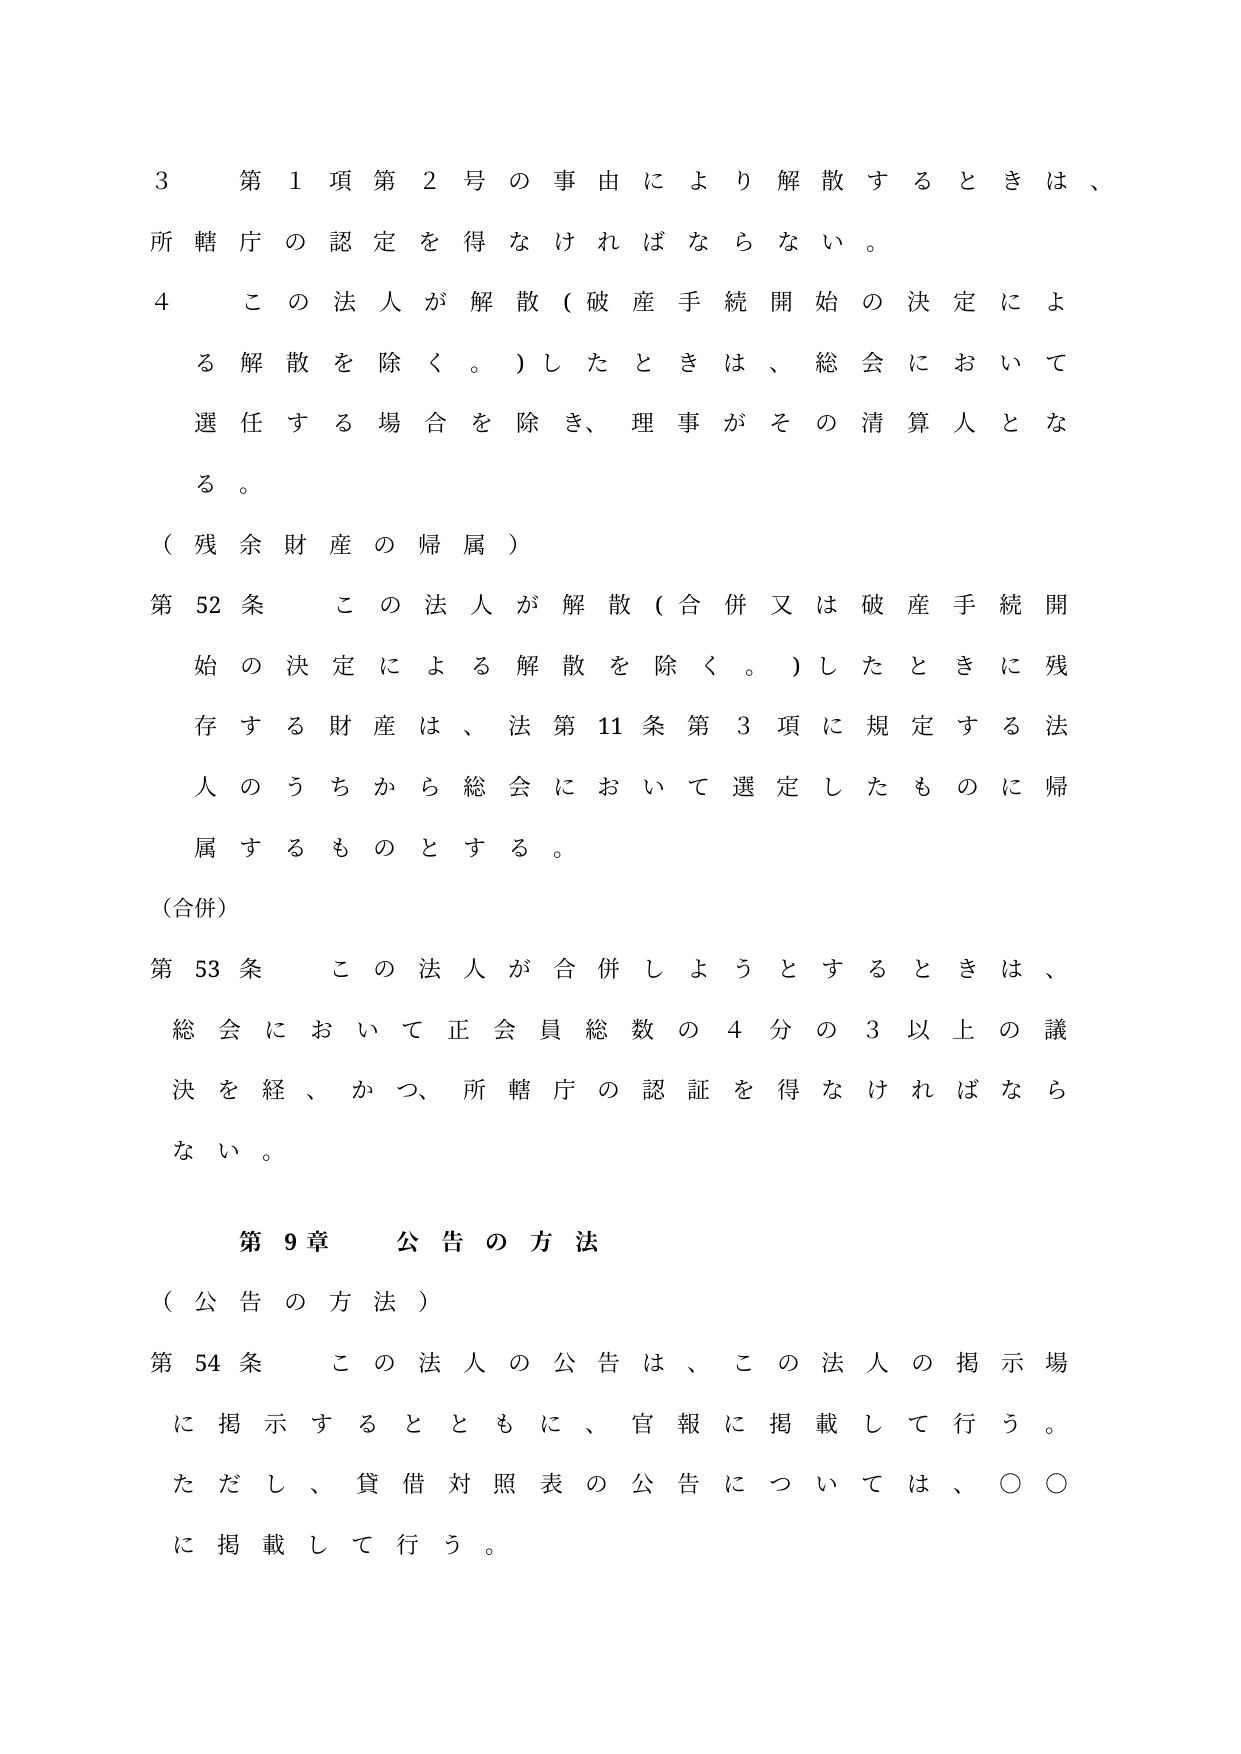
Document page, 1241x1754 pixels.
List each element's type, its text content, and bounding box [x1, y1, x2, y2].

text 第52条 この法人が解散(合併又は破産手続開始の決定による解散を除く。)したときに残存する財産は、法第11条第３項に規定する法人のうちから総会において選定したものに帰属するものとする。 [150, 573, 1090, 877]
text 第54条 この法人の公告は、この法人の掲示場に掲示するとともに、官報に掲載して行う。ただし、貸借対照表の公告については、○○に掲載して行う。 [150, 1331, 1090, 1574]
text ４ この法人が解散(破産手続開始の決定による解散を除く。)したときは、総会において選任する場合を除き、理事がその清算人となる。 [150, 270, 1090, 513]
text （残余財産の帰属） [150, 513, 1090, 573]
text 第53条 この法人が合併しようとするときは、総会において正会員総数の４分の３以上の議決を経、かつ、所轄庁の認証を得なければならない。 [150, 937, 1090, 1180]
text （公告の方法） [150, 1271, 1090, 1331]
text ３ 第１項第２号の事由により解散するときは、所轄庁の認定を得なければならない。 [150, 149, 1090, 270]
text 第9章 公告の方法 [150, 1210, 1090, 1271]
text （合併） [150, 877, 1090, 937]
